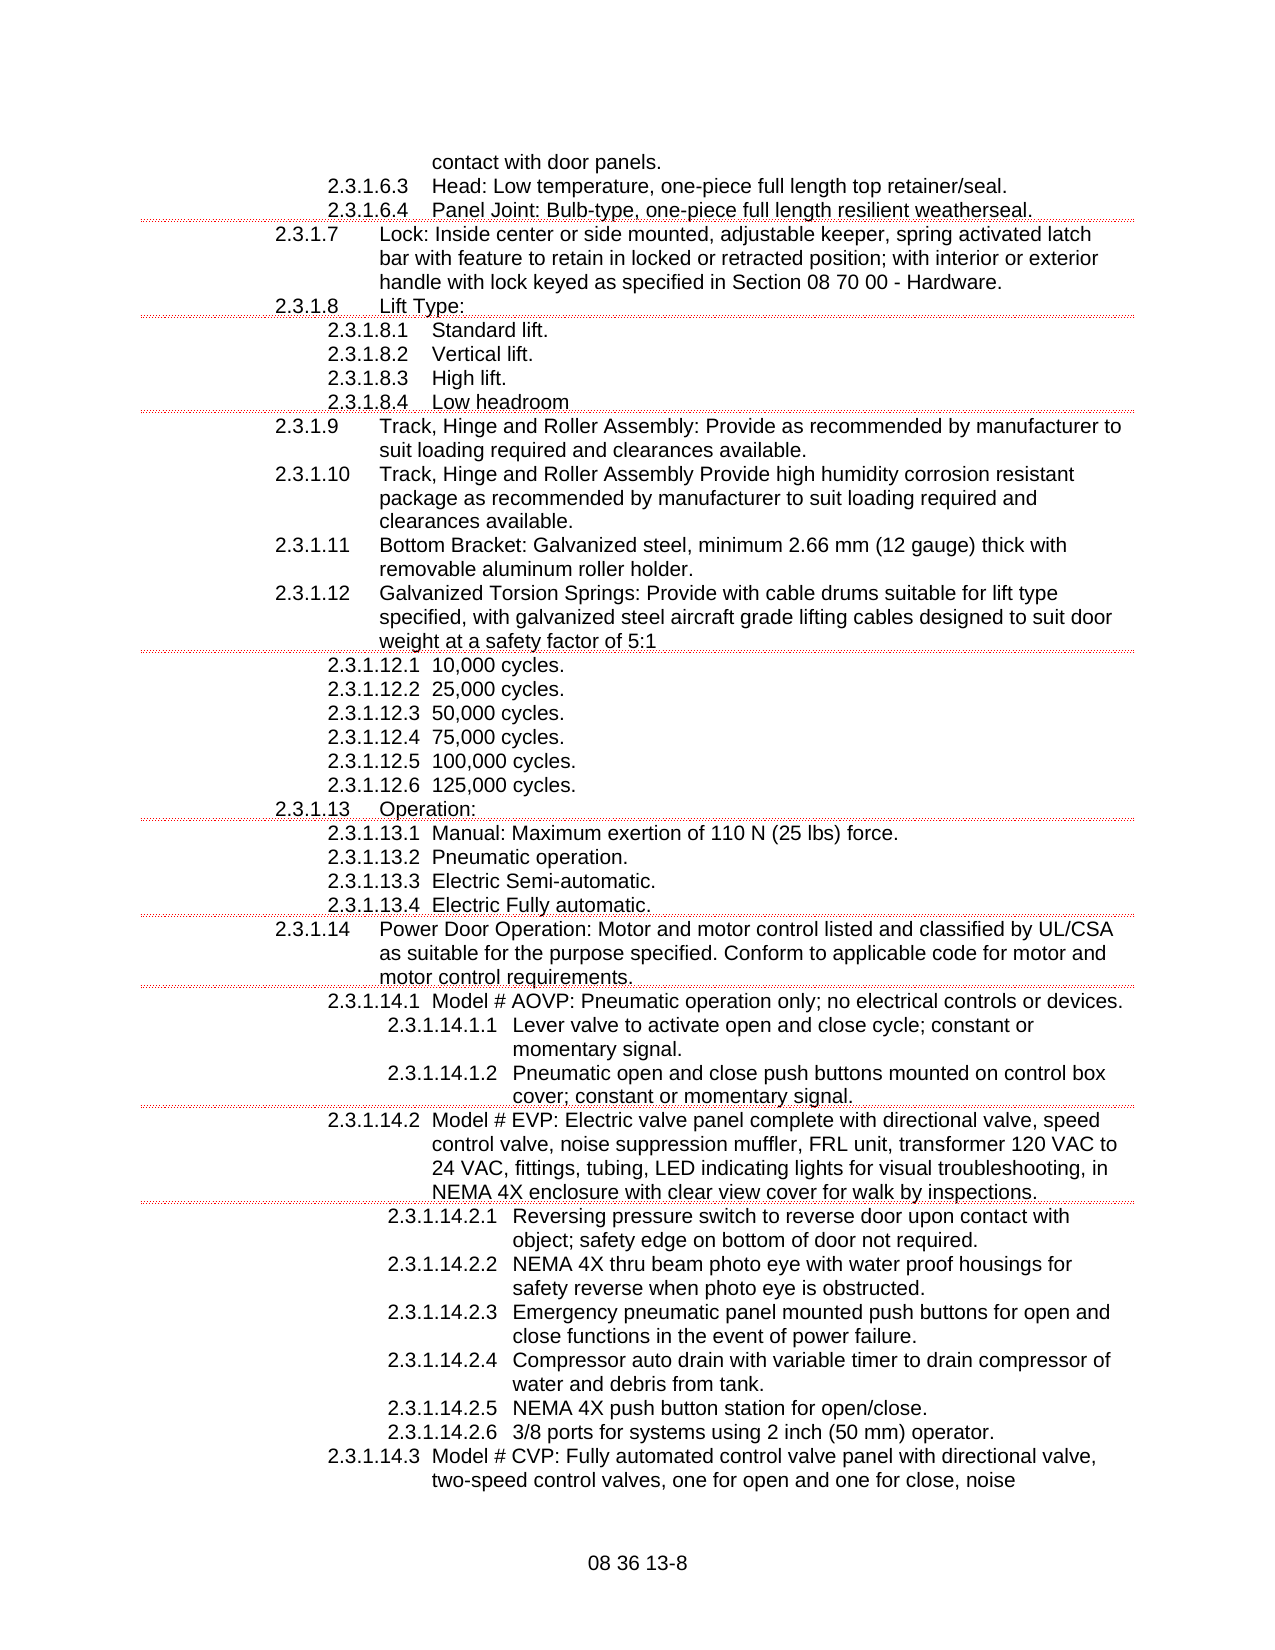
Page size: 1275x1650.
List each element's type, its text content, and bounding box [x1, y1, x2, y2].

list Pneumatic operation. [327, 845, 1125, 869]
list 50,000 cycles. [327, 701, 1125, 725]
list NEMA 4X push button station for open/close. [387, 1396, 1125, 1420]
list Emergency pneumatic panel mounted push buttons for open and close functions in the event of power failure. [387, 1300, 1125, 1348]
list Bottom Bracket: Galvanized steel, minimum 2.66 mm (12 gauge) thick with removable aluminum roller holder. [275, 533, 1125, 581]
list 125,000 cycles. [327, 773, 1125, 797]
list Model # AOVP: Pneumatic operation only; no electrical controls or devices. [327, 988, 1125, 1012]
list Low headroom [327, 389, 1125, 413]
list Standard lift. [327, 318, 1125, 342]
list Compressor auto drain with variable timer to drain compressor of water and debris from tank. [387, 1348, 1125, 1396]
list 25,000 cycles. [327, 677, 1125, 701]
list High lift. [327, 366, 1125, 389]
list Head: Low temperature, one-piece full length top retainer/seal. [327, 174, 1125, 198]
list 10,000 cycles. [327, 653, 1125, 677]
list NEMA 4X thru beam photo eye with water proof housings for safety reverse when photo eye is obstructed. [387, 1252, 1125, 1300]
list Operation: [275, 797, 1125, 821]
list Lift Type: [275, 294, 1125, 318]
list Galvanized Torsion Springs: Provide with cable drums suitable for lift type specified, with galvanized steel aircraft grade lifting cables designed to suit door weight at a safety factor of 5:1 [275, 581, 1125, 653]
list Electric Semi-automatic. [327, 869, 1125, 893]
list Electric Fully automatic. [327, 893, 1125, 917]
list Track, Hinge and Roller Assembly: Provide as recommended by manufacturer to suit loading required and clearances available. [275, 413, 1125, 461]
list 75,000 cycles. [327, 725, 1125, 749]
list Panel Joint: Bulb-type, one-piece full length resilient weatherseal. [327, 198, 1125, 222]
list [327, 1444, 1125, 1492]
list 3/8 ports for systems using 2 inch (50 mm) operator. [387, 1420, 1125, 1444]
list Manual: Maximum exertion of 110 N (25 lbs) force. [327, 821, 1125, 845]
list Vertical lift. [327, 342, 1125, 366]
list Track, Hinge and Roller Assembly Provide high humidity corrosion resistant package as recommended by manufacturer to suit loading required and clearances available. [275, 461, 1125, 533]
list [327, 150, 1125, 174]
list Model # EVP: Electric valve panel complete with directional valve, speed control valve, noise suppression muffler, FRL unit, transformer 120 VAC to 24 VAC, fittings, tubing, LED indicating lights for visual troubleshooting, in NEMA 4X enclosure with clear view cover for walk by inspections. [327, 1108, 1125, 1204]
list Power Door Operation: Motor and motor control listed and classified by UL/CSA as suitable for the purpose specified. Conform to applicable code for motor and motor control requirements. [275, 917, 1125, 988]
list Pneumatic open and close push buttons mounted on control box cover; constant or momentary signal. [387, 1060, 1125, 1108]
list 100,000 cycles. [327, 749, 1125, 773]
list Reversing pressure switch to reverse door upon contact with object; safety edge on bottom of door not required. [387, 1204, 1125, 1252]
list Lock: Inside center or side mounted, adjustable keeper, spring activated latch bar with feature to retain in locked or retracted position; with interior or exterior handle with lock keyed as specified in Section 08 70 00 - Hardware. [275, 222, 1125, 294]
list Lever valve to activate open and close cycle; constant or momentary signal. [387, 1012, 1125, 1060]
